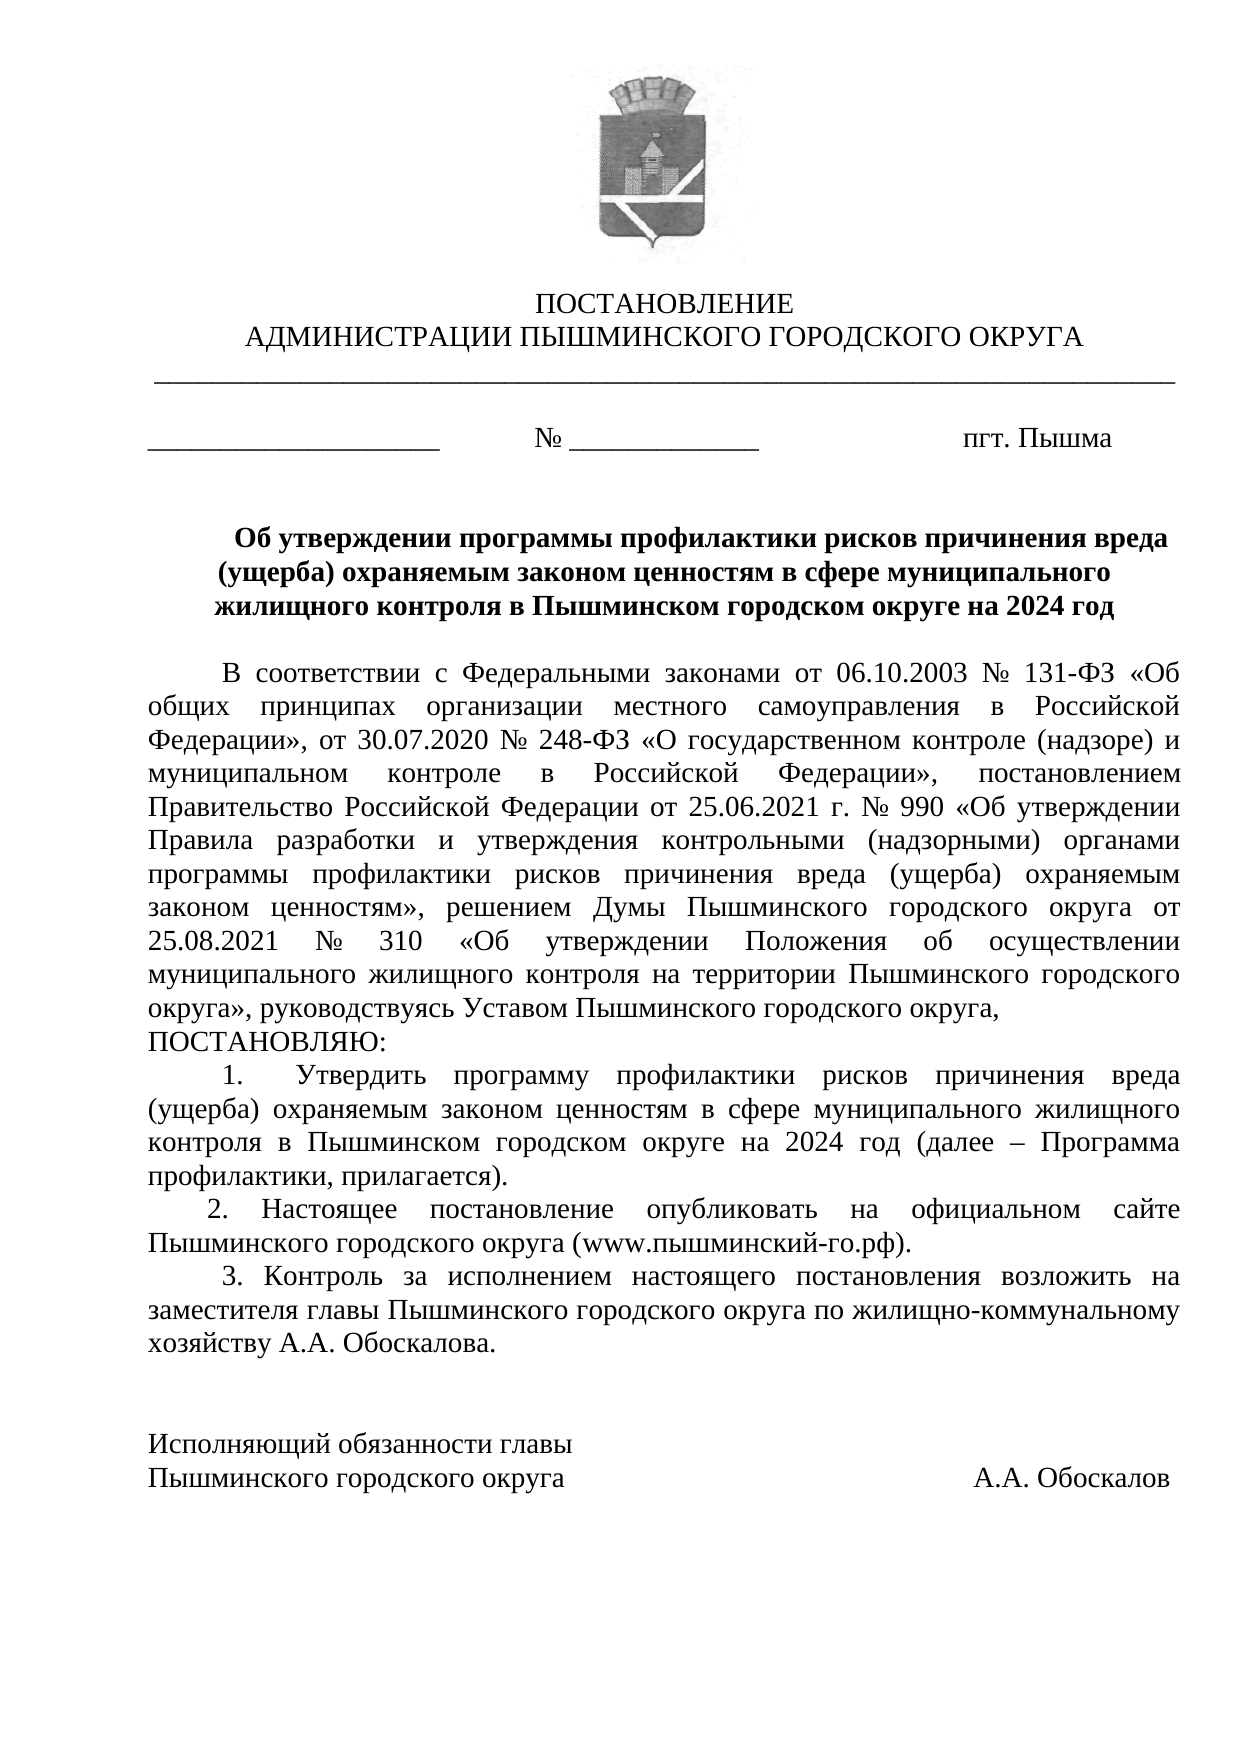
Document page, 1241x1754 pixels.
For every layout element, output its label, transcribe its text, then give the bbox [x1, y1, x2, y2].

text Исполняющий обязанности главы [148, 1426, 1181, 1460]
text ПОСТАНОВЛЯЮ: [148, 1024, 1181, 1057]
text ПОСТАНОВЛЕНИЕ АДМИНИСТРАЦИИ ПЫШМИНСКОГО ГОРОДСКОГО ОКРУГА [148, 286, 1181, 353]
text ______________________________________________________________________ [148, 353, 1181, 386]
text Об утверждении программы профилактики рисков причинения вреда (ущерба) охраняемым законом ценностям в сфере муниципального жилищного контроля в Пышминском городском округе на 2024 год [148, 521, 1181, 621]
title В соответствии с Федеральными законами от 06.10.2003 № 131-ФЗ «Об общих принципах организации местного самоуправления в Российской Федерации», от 30.07.2020 № 248-ФЗ «О государственном контроле (надзоре) и муниципальном контроле в Российской Федерации», постановлением Правительство Российской Федерации от 25.06.2021 г. № 990 «Об утверждении Правила разработки и утверждения контрольными (надзорными) органами программы профилактики рисков причинения вреда (ущерба) охраняемым законом ценностям», решением Думы Пышминского городского округа от 25.08.2021 № 310 «Об утверждении Положения об осуществлении муниципального жилищного контроля на территории Пышминского городского округа», руководствуясь Уставом Пышминского городского округа, [148, 655, 1181, 1024]
text ____________________ № _____________ пгт. Пышма [148, 420, 1181, 453]
text 2. Настоящее постановление опубликовать на официальном сайте Пышминского городского округа (www.пышминский-го.рф). [148, 1191, 1181, 1258]
text 3. Контроль за исполнением настоящего постановления возложить на заместителя главы Пышминского городского округа по жилищно-коммунальному хозяйству А.А. Обоскалова. [148, 1258, 1181, 1359]
picture [569, 64, 754, 264]
list Утвердить программу профилактики рисков причинения вреда (ущерба) охраняемым законом ценностям в сфере муниципального жилищного контроля в Пышминском городском округе на 2024 год (далее – Программа профилактики, прилагается). [148, 1057, 1181, 1191]
text Пышминского городского округа А.А. Обоскалов [148, 1460, 1181, 1493]
